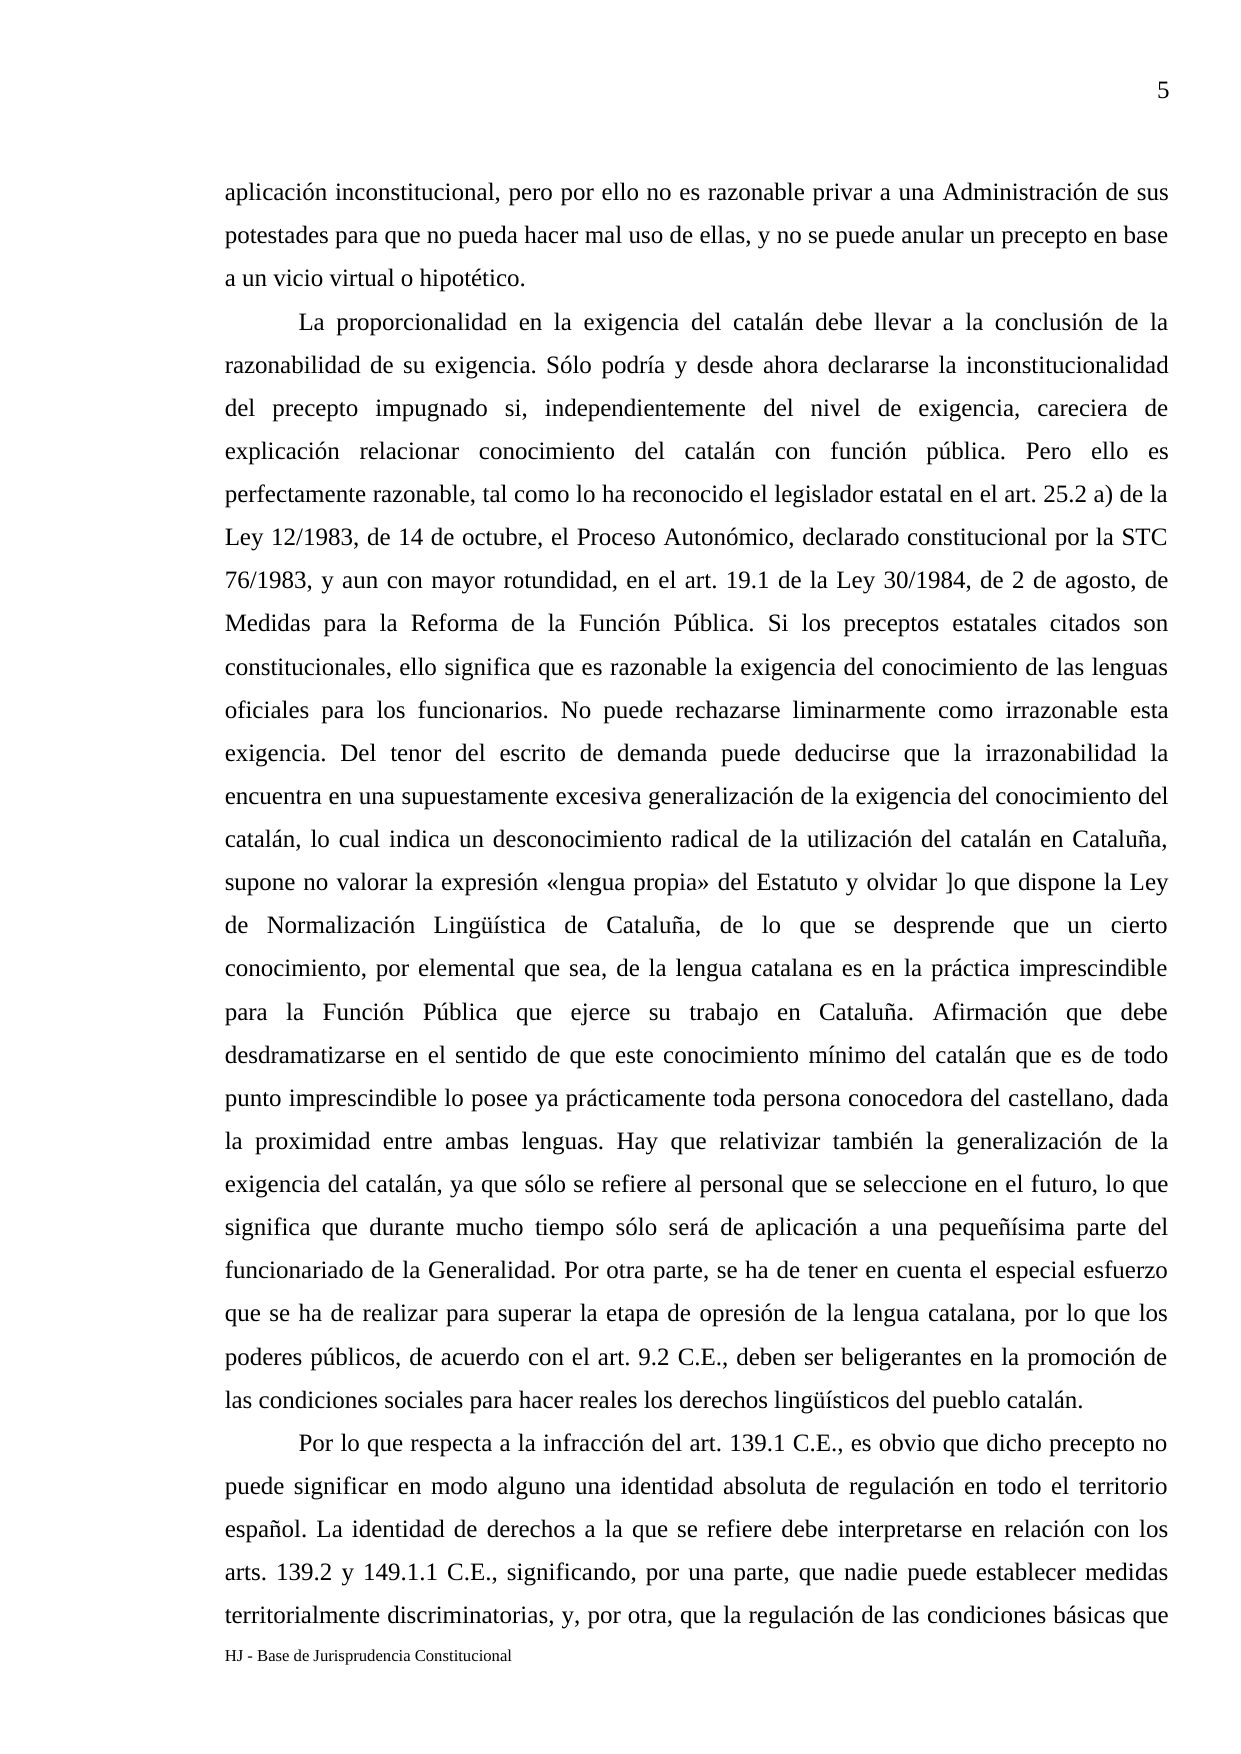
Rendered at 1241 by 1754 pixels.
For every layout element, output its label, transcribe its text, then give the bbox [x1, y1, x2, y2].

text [224, 1428, 1169, 1629]
text La proporcionalidad en la exigencia del catalán debe llevar a la conclusión de la razonabilidad de su exigencia. Sólo podría y desde ahora declararse la inconstitucionalidad del precepto impugnado si, independientemente del nivel de exigencia, careciera de explicación relacionar conocimiento del catalán con función pública. Pero ello es perfectamente razonable, tal como lo ha reconocido el legislador estatal en el art. 25.2 a) de la Ley 12/1983, de 14 de octubre, el Proceso Autonómico, declarado constitucional por la STC 76/1983, y aun con mayor rotundidad, en el art. 19.1 de la Ley 30/1984, de 2 de agosto, de Medidas para la Reforma de la Función Pública. Si los preceptos estatales citados son constitucionales, ello significa que es razonable la exigencia del conocimiento de las lenguas oficiales para los funcionarios. No puede rechazarse liminarmente como irrazonable esta exigencia. Del tenor del escrito de demanda puede deducirse que la irrazonabilidad la encuentra en una supuestamente excesiva generalización de la exigencia del conocimiento del catalán, lo cual indica un desconocimiento radical de la utilización del catalán en Cataluña, supone no valorar la expresión «lengua propia» del Estatuto y olvidar ]o que dispone la Ley de Normalización Lingüística de Cataluña, de lo que se desprende que un cierto conocimiento, por elemental que sea, de la lengua catalana es en la práctica imprescindible para la Función Pública que ejerce su trabajo en Cataluña. Afirmación que debe desdramatizarse en el sentido de que este conocimiento mínimo del catalán que es de todo punto imprescindible lo posee ya prácticamente toda persona conocedora del castellano, dada la proximidad entre ambas lenguas. Hay que relativizar también la generalización de la exigencia del catalán, ya que sólo se refiere al personal que se seleccione en el futuro, lo que significa que durante mucho tiempo sólo será de aplicación a una pequeñísima parte del funcionariado de la Generalidad. Por otra parte, se ha de tener en cuenta el especial esfuerzo que se ha de realizar para superar la etapa de opresión de la lengua catalana, por lo que los poderes públicos, de acuerdo con el art. 9.2 C.E., deben ser beligerantes en la promoción de las condiciones sociales para hacer reales los derechos lingüísticos del pueblo catalán. [224, 307, 1169, 1413]
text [224, 177, 1169, 292]
